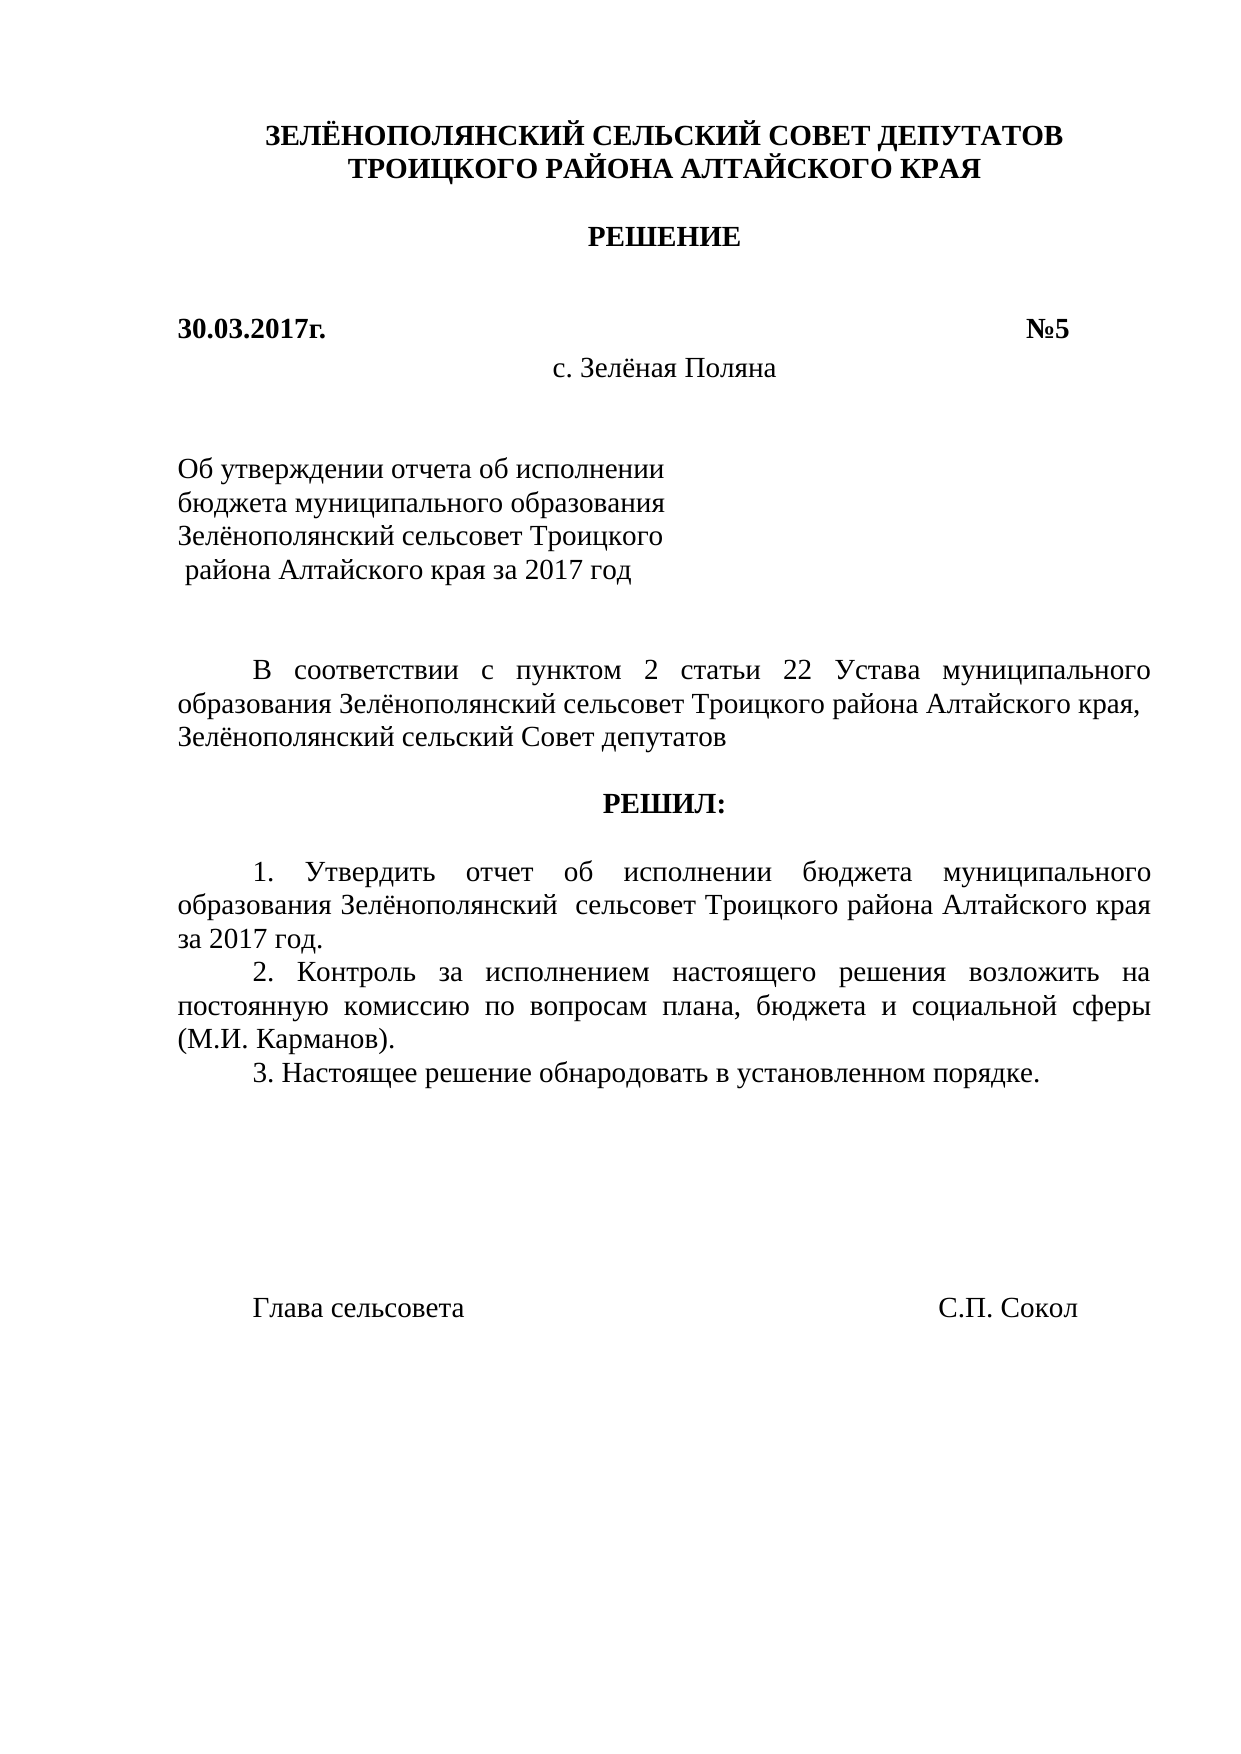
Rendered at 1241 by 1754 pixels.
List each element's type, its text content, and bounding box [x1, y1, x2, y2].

text с. Зелёная Поляна [177, 351, 1152, 384]
text Глава сельсовета С.П. Сокол [177, 1290, 1152, 1323]
text Зелёнополянский сельский Совет депутатов [177, 118, 1152, 152]
title Об утверждении отчета об исполнении [177, 451, 1152, 485]
title Зелёнополянский сельсовет Троицкого [177, 518, 1152, 552]
subtitle 30.03.2017г. №5 [177, 311, 1152, 344]
title бюджета муниципального образования [177, 485, 1152, 518]
text 3. Настоящее решение обнародовать в установленном порядке. [177, 1055, 1152, 1088]
text 2. Контроль за исполнением настоящего решения возложить на постоянную комиссию по вопросам плана, бюджета и социальной сферы (М.И. Карманов). [177, 954, 1152, 1055]
text РЕШЕНИЕ [177, 219, 1152, 252]
text Зелёнополянский сельский Совет депутатов [177, 719, 1152, 753]
title В соответствии с пунктом 2 статьи 22 Устава муниципального образования Зелёнополянский сельсовет Троицкого района Алтайского края, [177, 652, 1152, 719]
text Троицкого района Алтайского края [177, 152, 1152, 185]
title 1. Утвердить отчет об исполнении бюджета муниципального образования Зелёнополянский сельсовет Троицкого района Алтайского края за 2017 год. [177, 854, 1152, 954]
text РЕШИЛ: [177, 787, 1152, 820]
title района Алтайского края за 2017 год [177, 552, 1152, 585]
